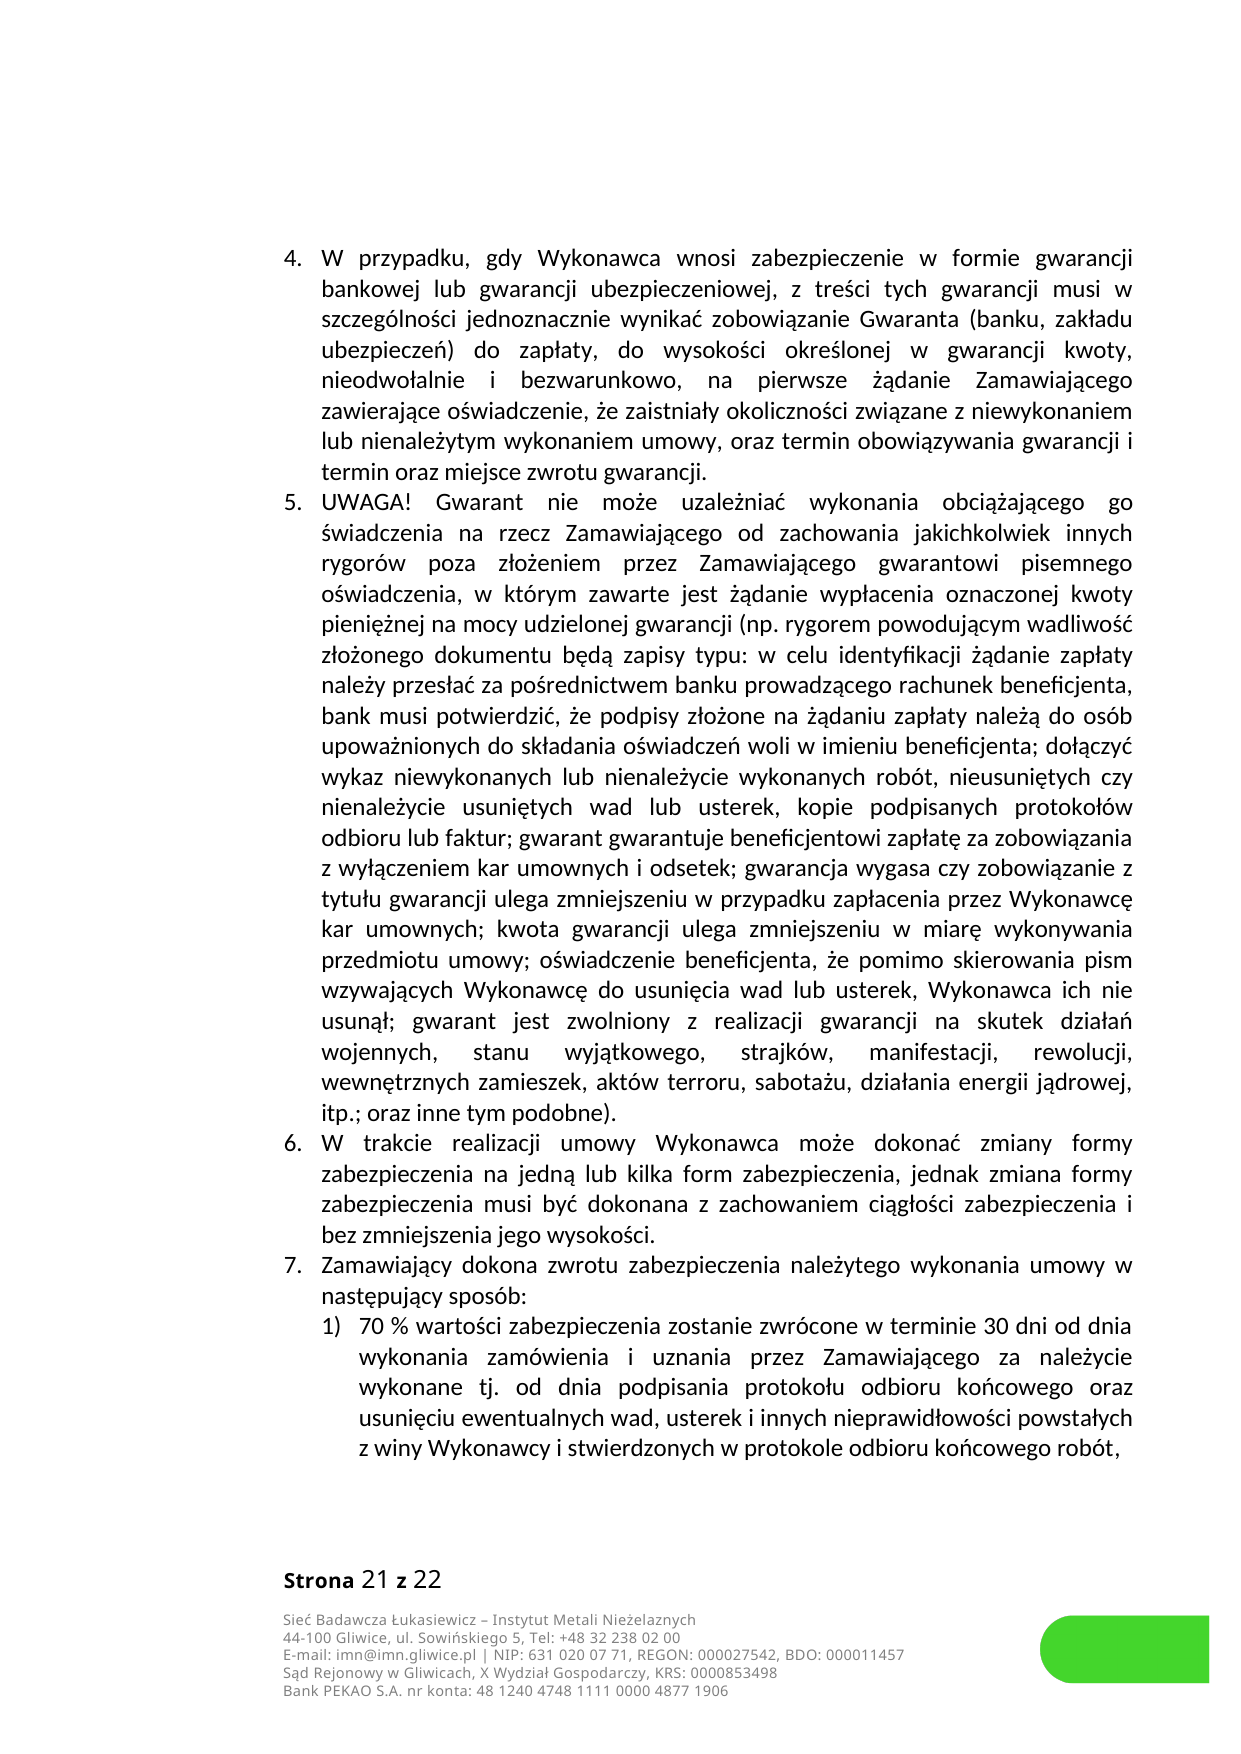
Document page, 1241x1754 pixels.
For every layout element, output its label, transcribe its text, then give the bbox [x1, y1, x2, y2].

list W przypadku, gdy Wykonawca wnosi zabezpieczenie w formie gwarancji bankowej lub gwarancji ubezpieczeniowej, z treści tych gwarancji musi w szczególności jednoznacznie wynikać zobowiązanie Gwaranta (banku, zakładu ubezpieczeń) do zapłaty, do wysokości określonej w gwarancji kwoty, nieodwołalnie i bezwarunkowo, na pierwsze żądanie Zamawiającego zawierające oświadczenie, że zaistniały okoliczności związane z niewykonaniem lub nienależytym wykonaniem umowy, oraz termin obowiązywania gwarancji i termin oraz miejsce zwrotu gwarancji. [283, 242, 1134, 486]
list 70 % wartości zabezpieczenia zostanie zwrócone w terminie 30 dni od dnia wykonania zamówienia i uznania przez Zamawiającego za należycie wykonane tj. od dnia podpisania protokołu odbioru końcowego oraz usunięciu ewentualnych wad, usterek i innych nieprawidłowości powstałych z winy Wykonawcy i stwierdzonych w protokole odbioru końcowego robót, [321, 1310, 1134, 1463]
picture [1036, 1611, 1239, 1752]
list UWAGA! Gwarant nie może uzależniać wykonania obciążającego go świadczenia na rzecz Zamawiającego od zachowania jakichkolwiek innych rygorów poza złożeniem przez Zamawiającego gwarantowi pisemnego oświadczenia, w którym zawarte jest żądanie wypłacenia oznaczonej kwoty pieniężnej na mocy udzielonej gwarancji (np. rygorem powodującym wadliwość złożonego dokumentu będą zapisy typu: w celu identyfikacji żądanie zapłaty należy przesłać za pośrednictwem banku prowadzącego rachunek beneficjenta, bank musi potwierdzić, że podpisy złożone na żądaniu zapłaty należą do osób upoważnionych do składania oświadczeń woli w imieniu beneficjenta; dołączyć wykaz niewykonanych lub nienależycie wykonanych robót, nieusuniętych czy nienależycie usuniętych wad lub usterek, kopie podpisanych protokołów odbioru lub faktur; gwarant gwarantuje beneficjentowi zapłatę za zobowiązania z wyłączeniem kar umownych i odsetek; gwarancja wygasa czy zobowiązanie z tytułu gwarancji ulega zmniejszeniu w przypadku zapłacenia przez Wykonawcę kar umownych; kwota gwarancji ulega zmniejszeniu w miarę wykonywania przedmiotu umowy; oświadczenie beneficjenta, że pomimo skierowania pism wzywających Wykonawcę do usunięcia wad lub usterek, Wykonawca ich nie usunął; gwarant jest zwolniony z realizacji gwarancji na skutek działań wojennych, stanu wyjątkowego, strajków, manifestacji, rewolucji, wewnętrznych zamieszek, aktów terroru, sabotażu, działania energii jądrowej, itp.; oraz inne tym podobne). [283, 486, 1134, 1127]
list Zamawiający dokona zwrotu zabezpieczenia należytego wykonania umowy w następujący sposób: [283, 1249, 1134, 1310]
list W trakcie realizacji umowy Wykonawca może dokonać zmiany formy zabezpieczenia na jedną lub kilka form zabezpieczenia, jednak zmiana formy zabezpieczenia musi być dokonana z zachowaniem ciągłości zabezpieczenia i bez zmniejszenia jego wysokości. [283, 1127, 1134, 1249]
